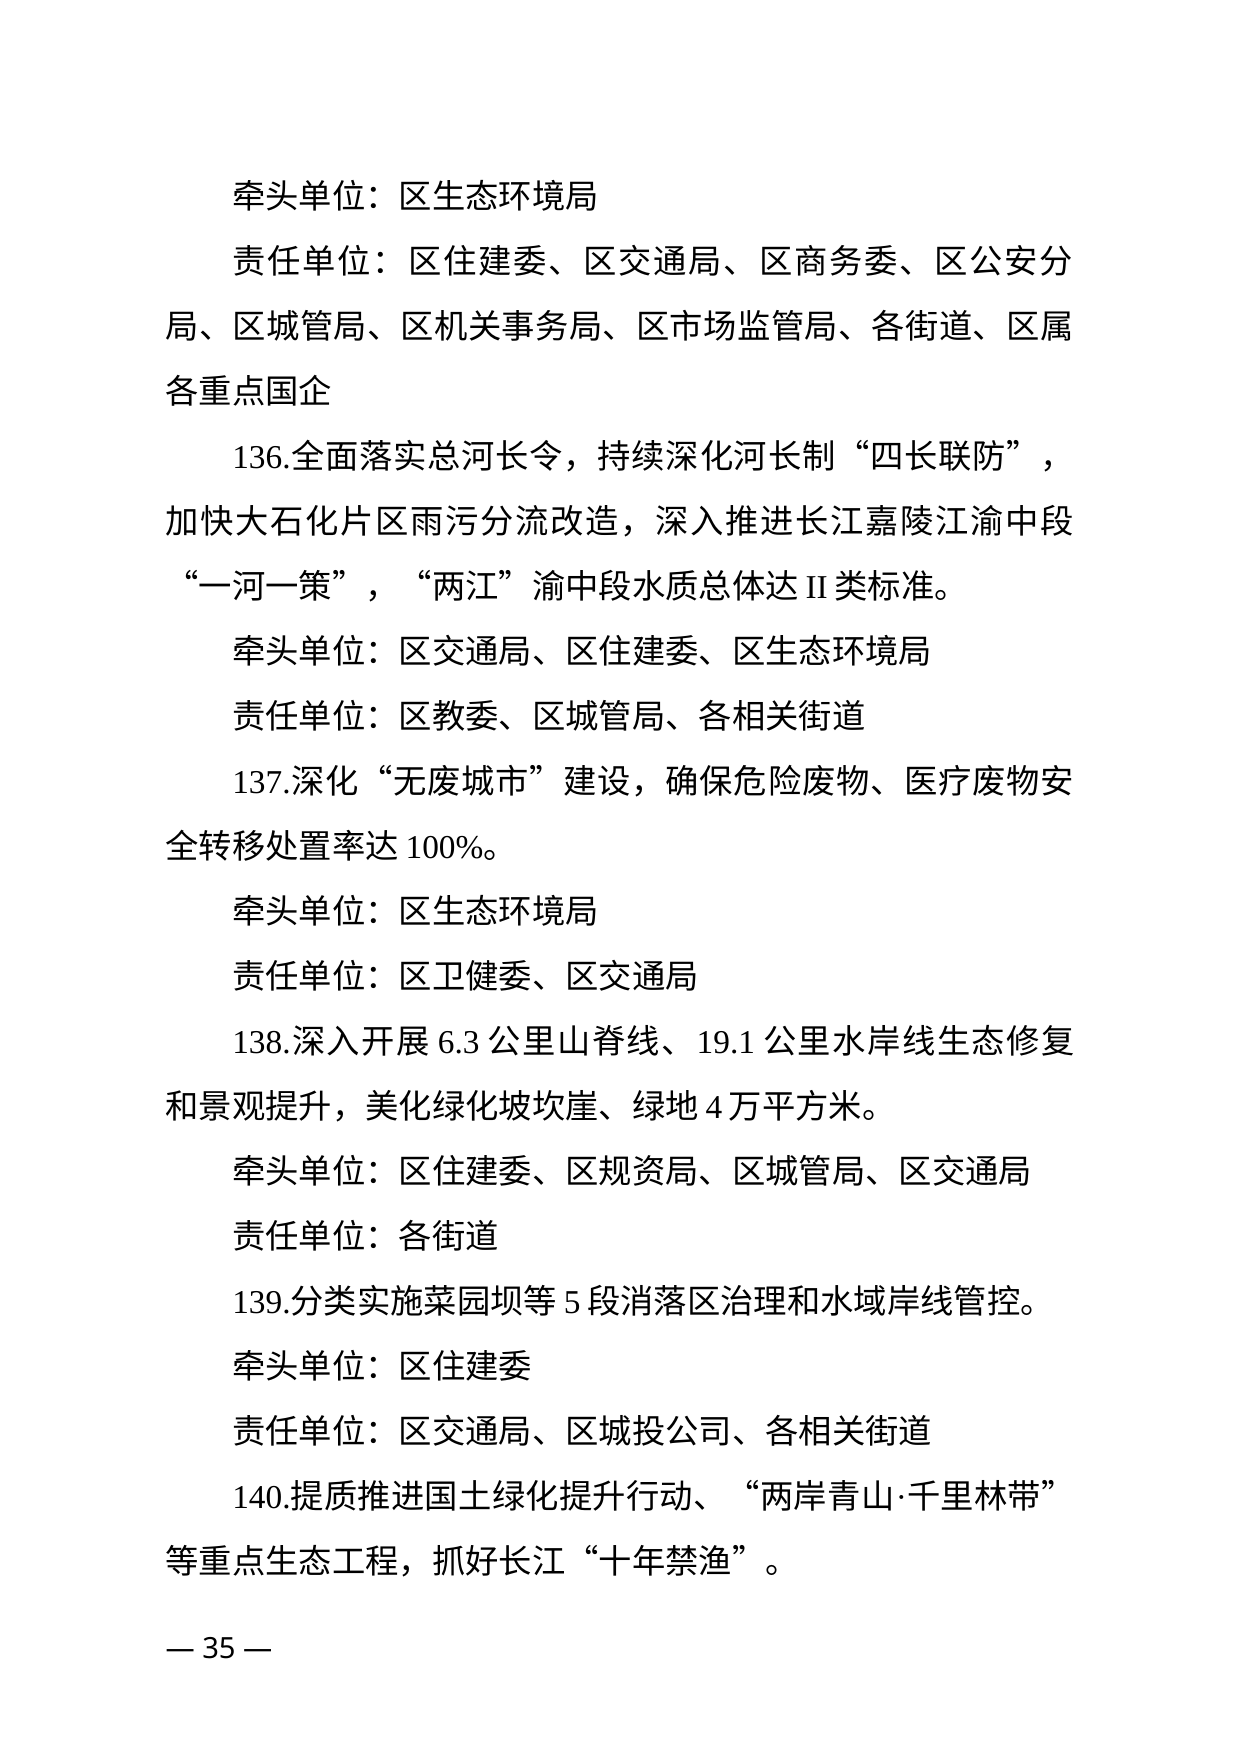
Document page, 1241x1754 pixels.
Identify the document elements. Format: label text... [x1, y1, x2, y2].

list 139.分类实施菜园坝等5段消落区治理和水域岸线管控。 [165, 1267, 1075, 1332]
list 责任单位：各街道 [165, 1202, 1075, 1267]
list 牵头单位：区生态环境局 [165, 877, 1075, 942]
list 责任单位：区卫健委、区交通局 [165, 942, 1075, 1007]
list 责任单位：区交通局、区城投公司、各相关街道 [165, 1397, 1075, 1462]
list 140.提质推进国土绿化提升行动、“两岸青山·千里林带”等重点生态工程，抓好长江“十年禁渔”。 [165, 1462, 1075, 1592]
list 138.深入开展6.3公里山脊线、19.1公里水岸线生态修复和景观提升，美化绿化坡坎崖、绿地4万平方米。 [165, 1007, 1075, 1137]
list 牵头单位：区住建委 [165, 1332, 1075, 1397]
list 137.深化“无废城市”建设，确保危险废物、医疗废物安全转移处置率达100%。 [165, 747, 1075, 877]
list 责任单位：区教委、区城管局、各相关街道 [165, 682, 1075, 747]
list 牵头单位：区生态环境局 [165, 162, 1075, 227]
list 牵头单位：区交通局、区住建委、区生态环境局 [165, 617, 1075, 682]
list 责任单位：区住建委、区交通局、区商务委、区公安分局、区城管局、区机关事务局、区市场监管局、各街道、区属各重点国企 [165, 227, 1075, 422]
list 牵头单位：区住建委、区规资局、区城管局、区交通局 [165, 1137, 1075, 1202]
list 136.全面落实总河长令，持续深化河长制“四长联防”，加快大石化片区雨污分流改造，深入推进长江嘉陵江渝中段“一河一策”，“两江”渝中段水质总体达II类标准。 [165, 422, 1075, 617]
